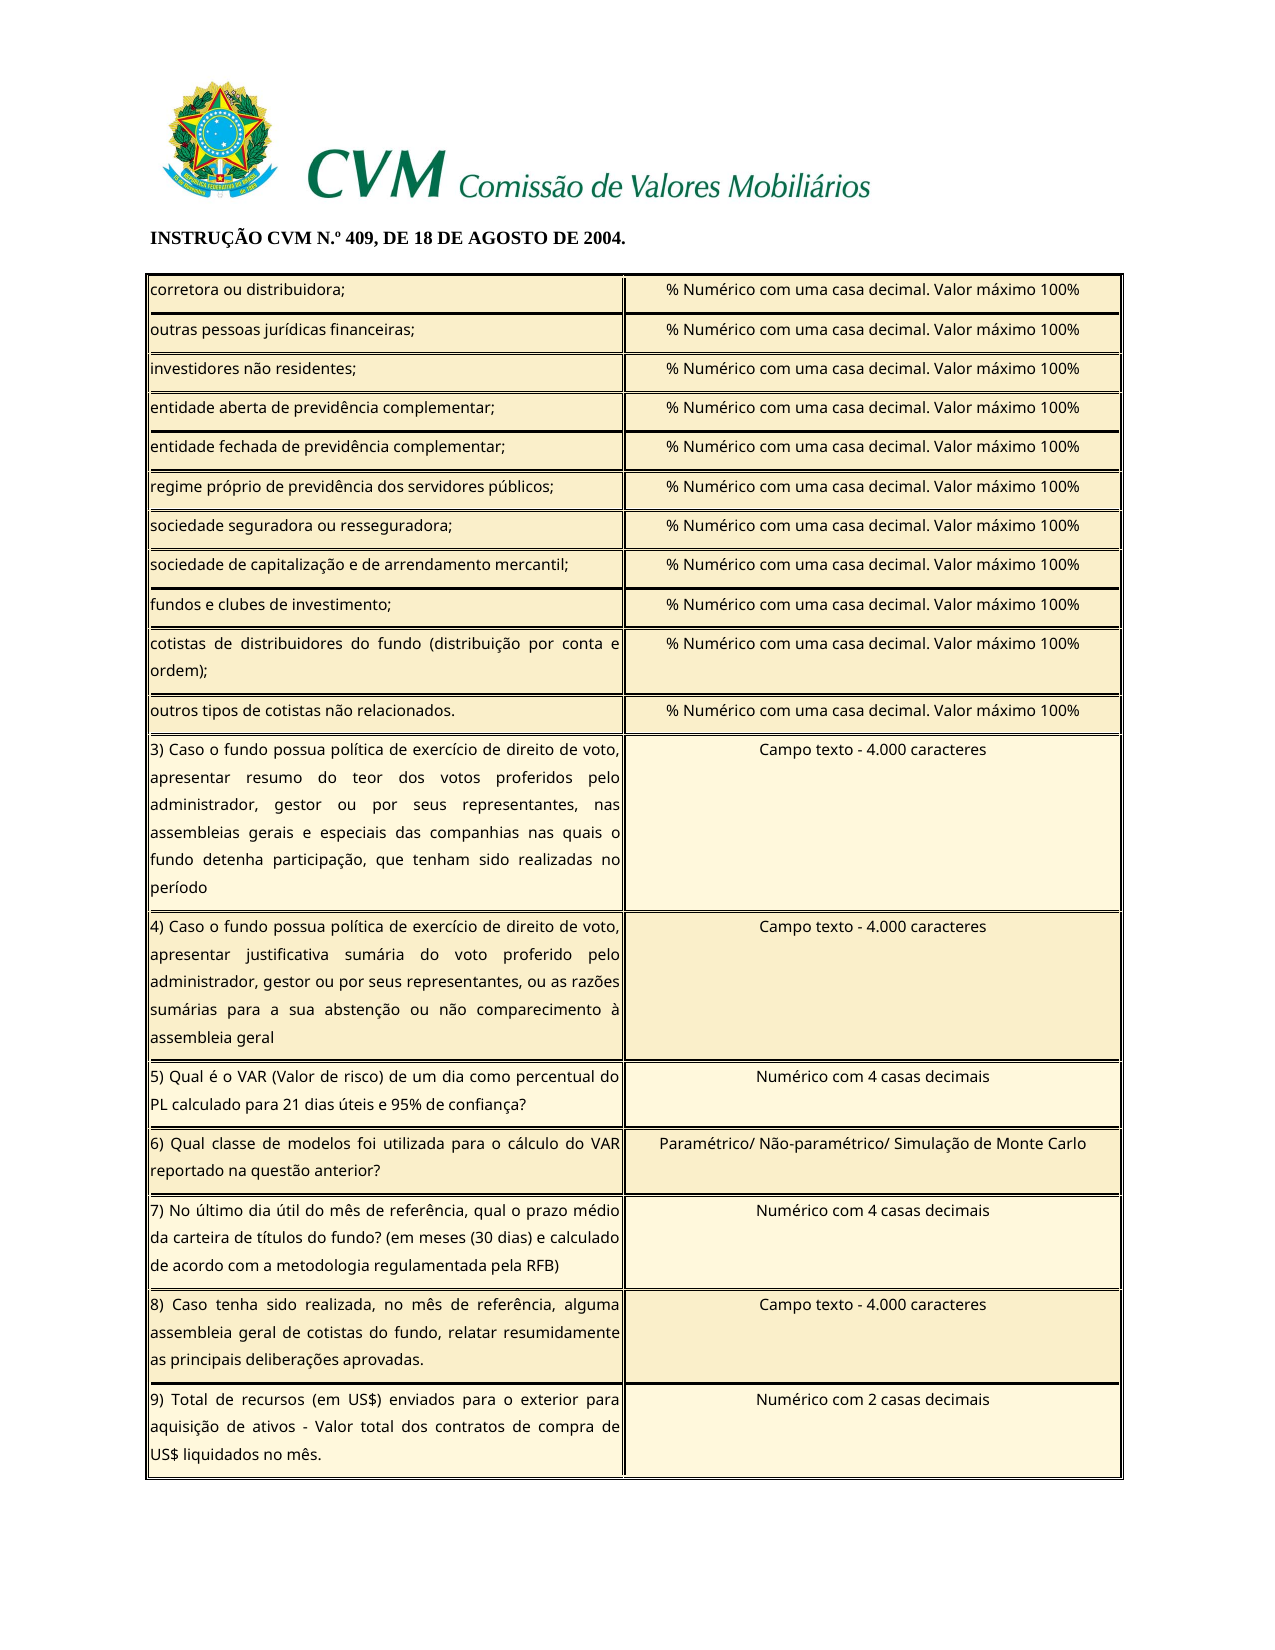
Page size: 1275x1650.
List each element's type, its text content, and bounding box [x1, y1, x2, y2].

table_cell % Numérico com uma casa decimal. Valor máximo 100% [626, 351, 1121, 391]
table_cell outros tipos de cotistas não relacionados. [149, 693, 622, 732]
table_cell % Numérico com uma casa decimal. Valor máximo 100% [626, 430, 1120, 469]
table_cell sociedade de capitalização e de arrendamento mercantil; [147, 548, 624, 587]
table_cell 4) Caso o fundo possua política de exercício de direito de voto, apresentar justificativa sumária do voto proferido pelo administrador, gestor ou por seus representantes, ou as razões sumárias para a sua abstenção ou não comparecimento à assembleia geral [147, 910, 624, 1059]
table_cell Numérico com 4 casas decimais [626, 1193, 1121, 1288]
table_cell investidores não residentes; [149, 351, 622, 391]
table_cell % Numérico com uma casa decimal. Valor máximo 100% [624, 276, 1120, 312]
table_cell entidade fechada de previdência complementar; [149, 430, 622, 469]
table_cell corretora ou distribuidora; [149, 275, 624, 312]
table_cell 8) Caso tenha sido realizada, no mês de referência, alguma assembleia geral de cotistas do fundo, relatar resumidamente as principais deliberações aprovadas. [147, 1288, 624, 1382]
table_cell 7) No último dia útil do mês de referência, qual o prazo médio da carteira de títulos do fundo? (em meses (30 dias) e calculado de acordo com a metodologia regulamentada pela RFB) [149, 1193, 622, 1288]
table_cell outras pessoas jurídicas financeiras; [149, 312, 622, 351]
table_cell Numérico com 2 casas decimais [624, 1382, 1120, 1477]
table_cell regime próprio de previdência dos servidores públicos; [149, 469, 622, 508]
table_cell cotistas de distribuidores do fundo (distribuição por conta e ordem); [149, 626, 622, 693]
table_cell Campo texto - 4.000 caracteres [624, 910, 1122, 1059]
table_cell % Numérico com uma casa decimal. Valor máximo 100% [624, 391, 1122, 430]
table_cell % Numérico com uma casa decimal. Valor máximo 100% [626, 626, 1121, 693]
table_cell Campo texto - 4.000 caracteres [624, 1288, 1122, 1382]
table_cell entidade aberta de previdência complementar; [147, 391, 624, 430]
table_cell % Numérico com uma casa decimal. Valor máximo 100% [626, 509, 1121, 548]
table_cell 6) Qual classe de modelos foi utilizada para o cálculo do VAR reportado na questão anterior? [149, 1126, 622, 1193]
table_cell % Numérico com uma casa decimal. Valor máximo 100% [626, 693, 1121, 732]
table_cell % Numérico com uma casa decimal. Valor máximo 100% [626, 587, 1120, 626]
picture [150, 75, 876, 204]
table_cell 5) Qual é o VAR (Valor de risco) de um dia como percentual do PL calculado para 21 dias úteis e 95% de confiança? [149, 1059, 622, 1126]
table_cell sociedade seguradora ou resseguradora; [149, 509, 622, 548]
table_cell % Numérico com uma casa decimal. Valor máximo 100% [626, 469, 1121, 508]
table_cell fundos e clubes de investimento; [149, 587, 622, 626]
table_cell 9) Total de recursos (em US$) enviados para o exterior para aquisição de ativos - Valor total dos contratos de compra de US$ liquidados no mês. [149, 1382, 624, 1477]
table_cell Campo texto - 4.000 caracteres [626, 733, 1121, 910]
table_cell 3) Caso o fundo possua política de exercício de direito de voto, apresentar resumo do teor dos votos proferidos pelo administrador, gestor ou por seus representantes, nas assembleias gerais e especiais das companhias nas quais o fundo detenha participação, que tenham sido realizadas no período [149, 733, 622, 910]
table_cell % Numérico com uma casa decimal. Valor máximo 100% [626, 312, 1120, 351]
table_cell % Numérico com uma casa decimal. Valor máximo 100% [624, 548, 1122, 587]
table_cell Numérico com 4 casas decimais [626, 1059, 1121, 1126]
table_cell Paramétrico/ Não-paramétrico/ Simulação de Monte Carlo [626, 1126, 1121, 1193]
